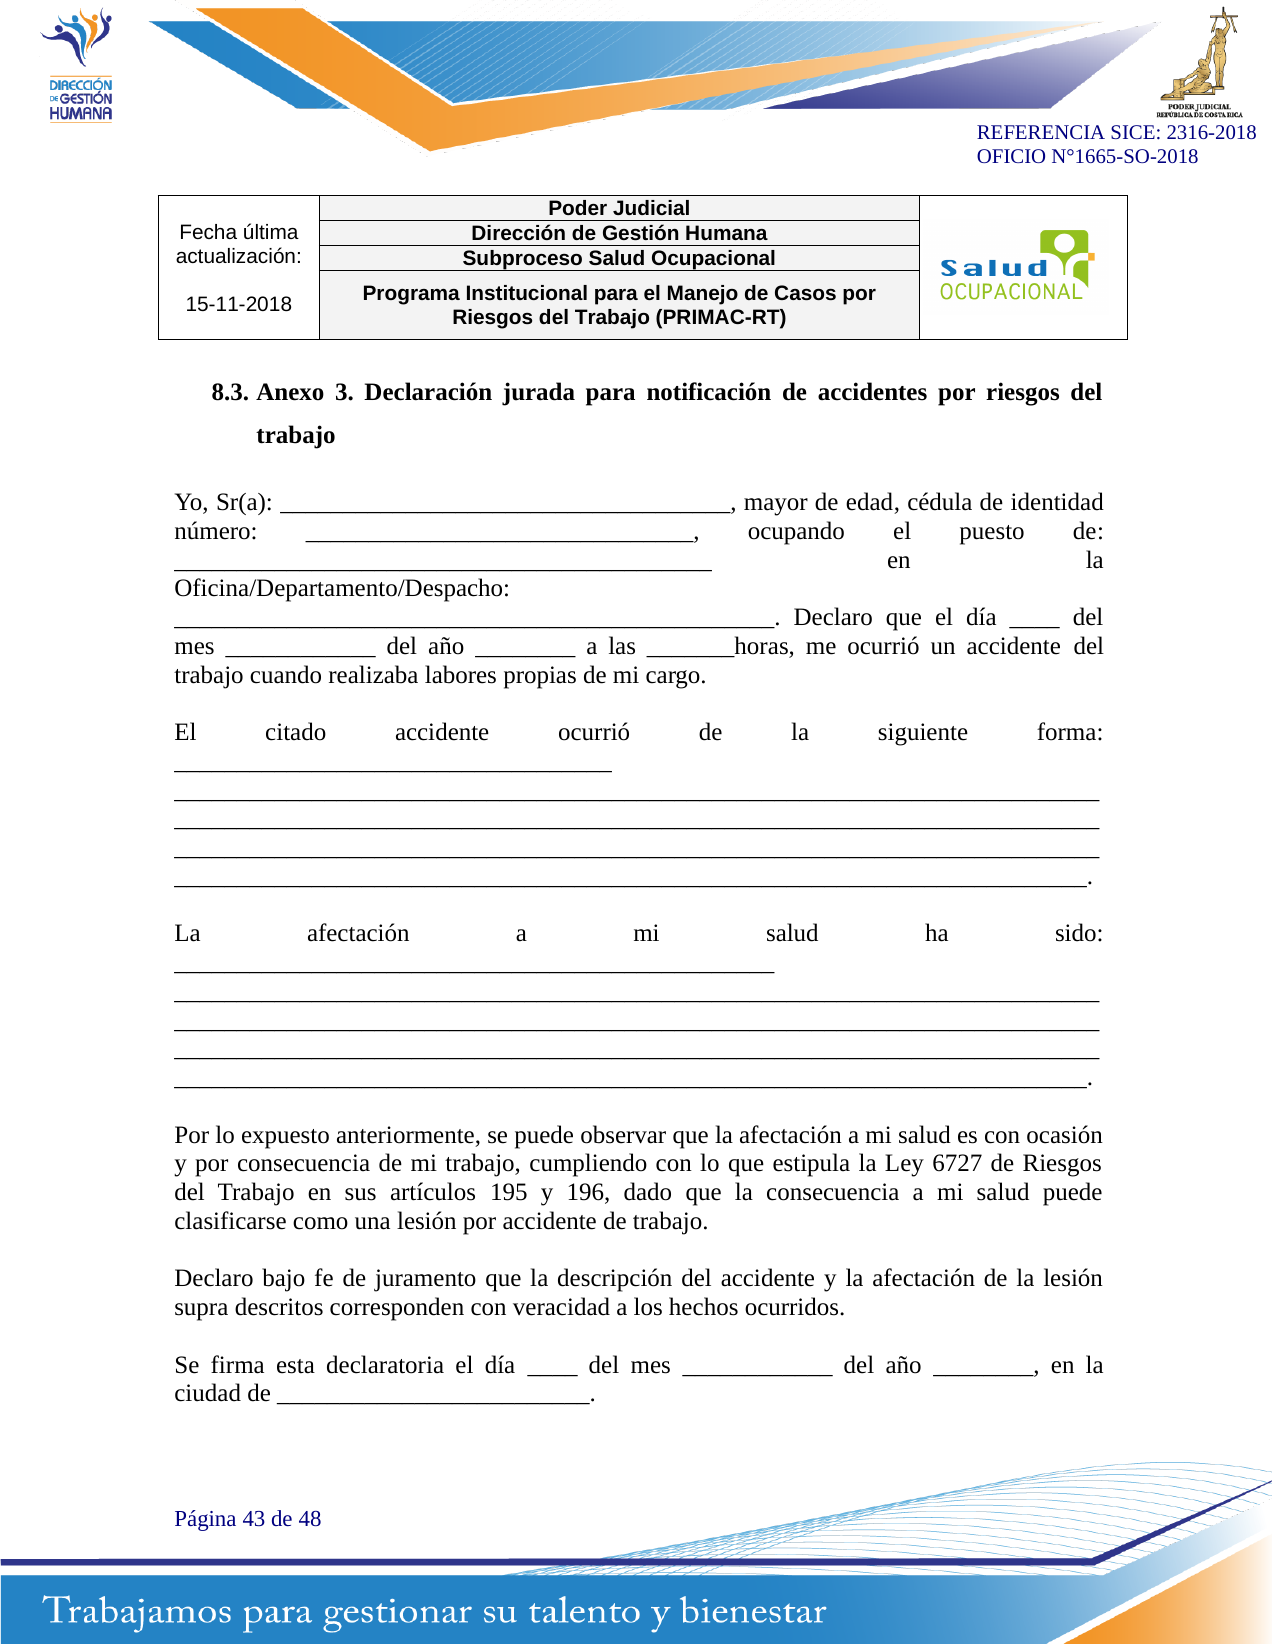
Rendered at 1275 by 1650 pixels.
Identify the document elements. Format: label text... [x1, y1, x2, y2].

picture [0, 1462, 1273, 1644]
text Yo, Sr(a): ____________________________________, mayor de edad, cédula de identidad número: _______________________________, ocupando el puesto de: ___________________________________________ en la Oficina/Departamento/Despacho: ________________________________________________. Declaro que el día ____ del mes ____________ del año ________ a las _______horas, me ocurrió un accidente del trabajo cuando realizaba labores propias de mi cargo. [174, 487, 1104, 688]
subtitle Anexo 3. Declaración jurada para notificación de accidentes por riesgos del trabajo [211, 377, 1104, 449]
text Por lo expuesto anteriormente, se puede observar que la afectación a mi salud es con ocasión y por consecuencia de mi trabajo, cumpliendo con lo que estipula la Ley 6727 de Riesgos del Trabajo en sus artículos 195 y 196, dado que la consecuencia a mi salud puede clasificarse como una lesión por accidente de trabajo. [174, 1120, 1104, 1235]
picture [0, 0, 1274, 160]
text Se firma esta declaratoria el día ____ del mes ____________ del año ________, en la ciudad de _________________________. [174, 1350, 1104, 1407]
text La afectación a mi salud ha sido: ________________________________________________ __________________________________________________________________________ _____________________________________________________________________________________________________________________________________________________________________________________________________________________________. [174, 918, 1104, 1091]
text Declaro bajo fe de juramento que la descripción del accidente y la afectación de la lesión supra descritos corresponden con veracidad a los hechos ocurridos. [174, 1263, 1104, 1321]
text El citado accidente ocurrió de la siguiente forma: ___________________________________ _______________________________________________________________________________________________________________________________________________________________________________________________________________________________________________________________________________________________________. [174, 717, 1104, 890]
